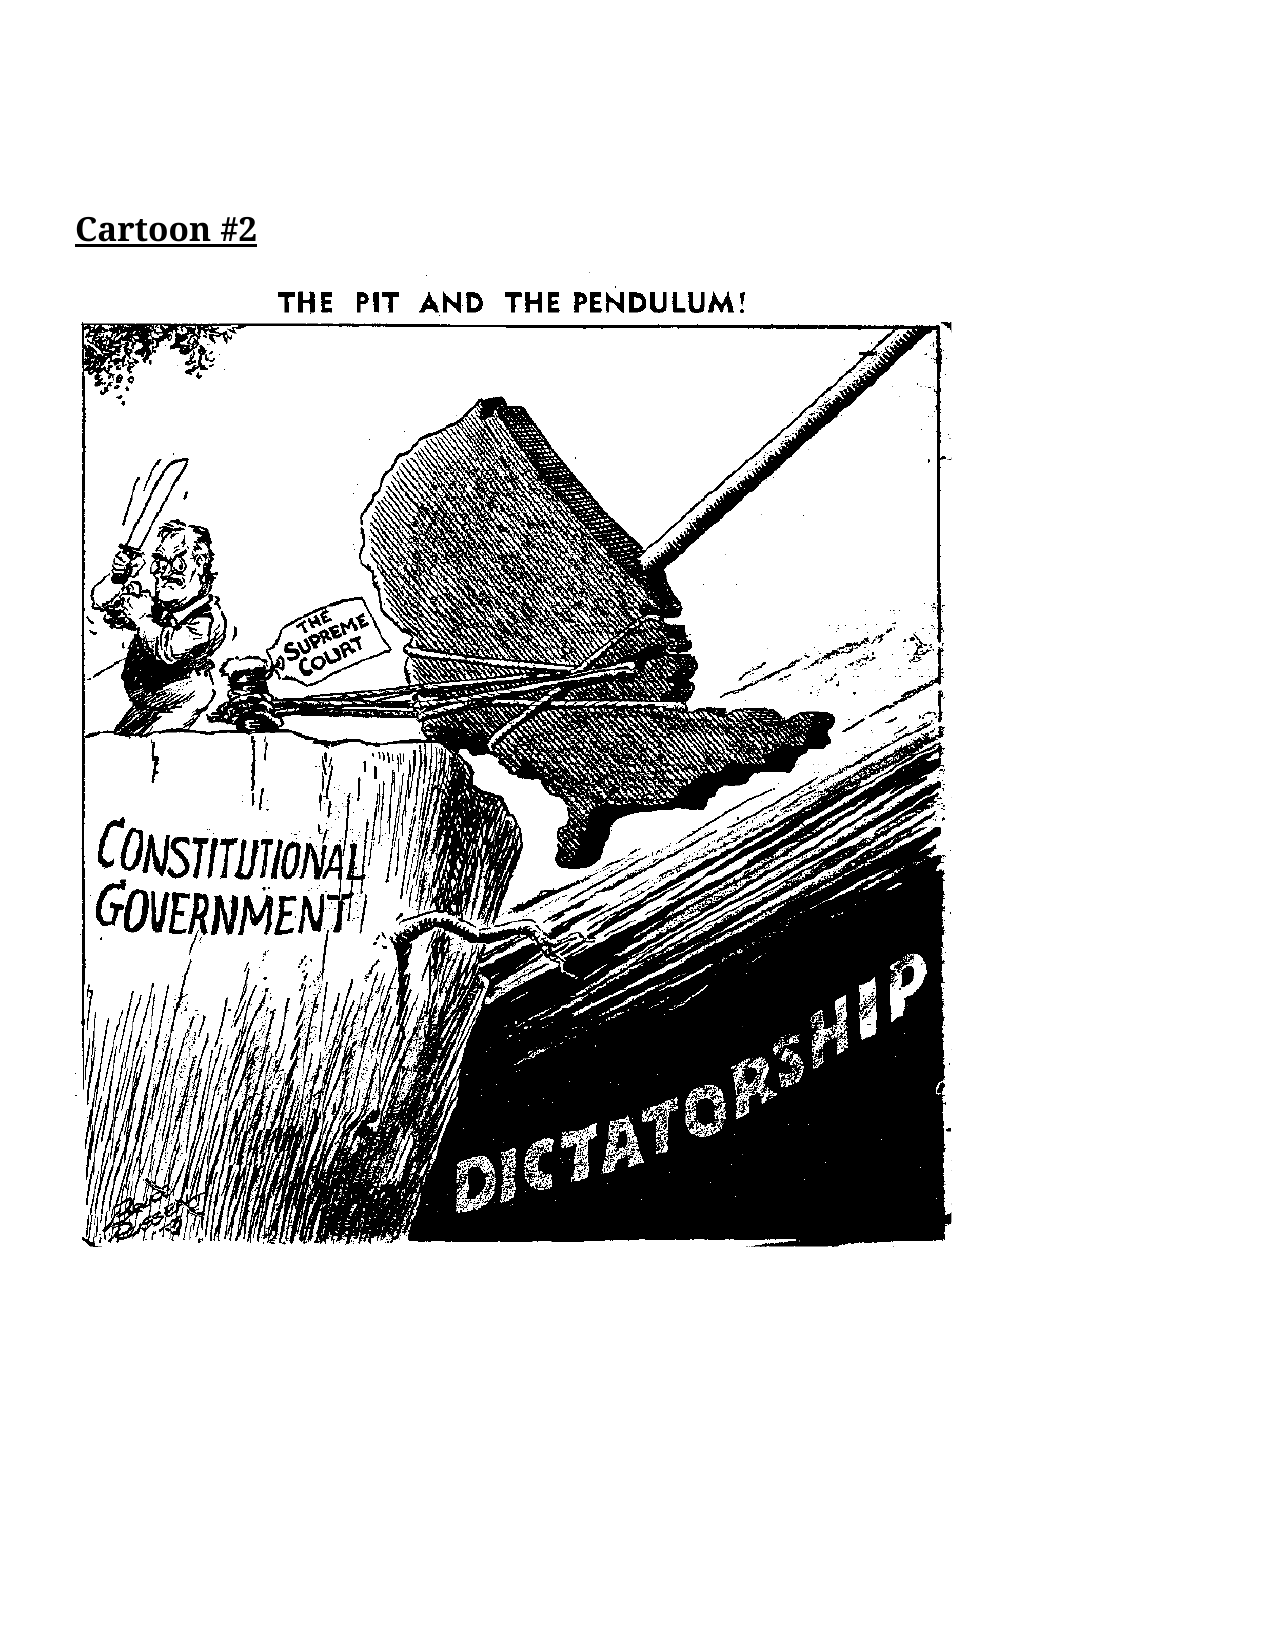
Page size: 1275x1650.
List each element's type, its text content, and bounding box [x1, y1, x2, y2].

picture [75, 271, 952, 1247]
text Cartoon #2 [75, 206, 1200, 252]
